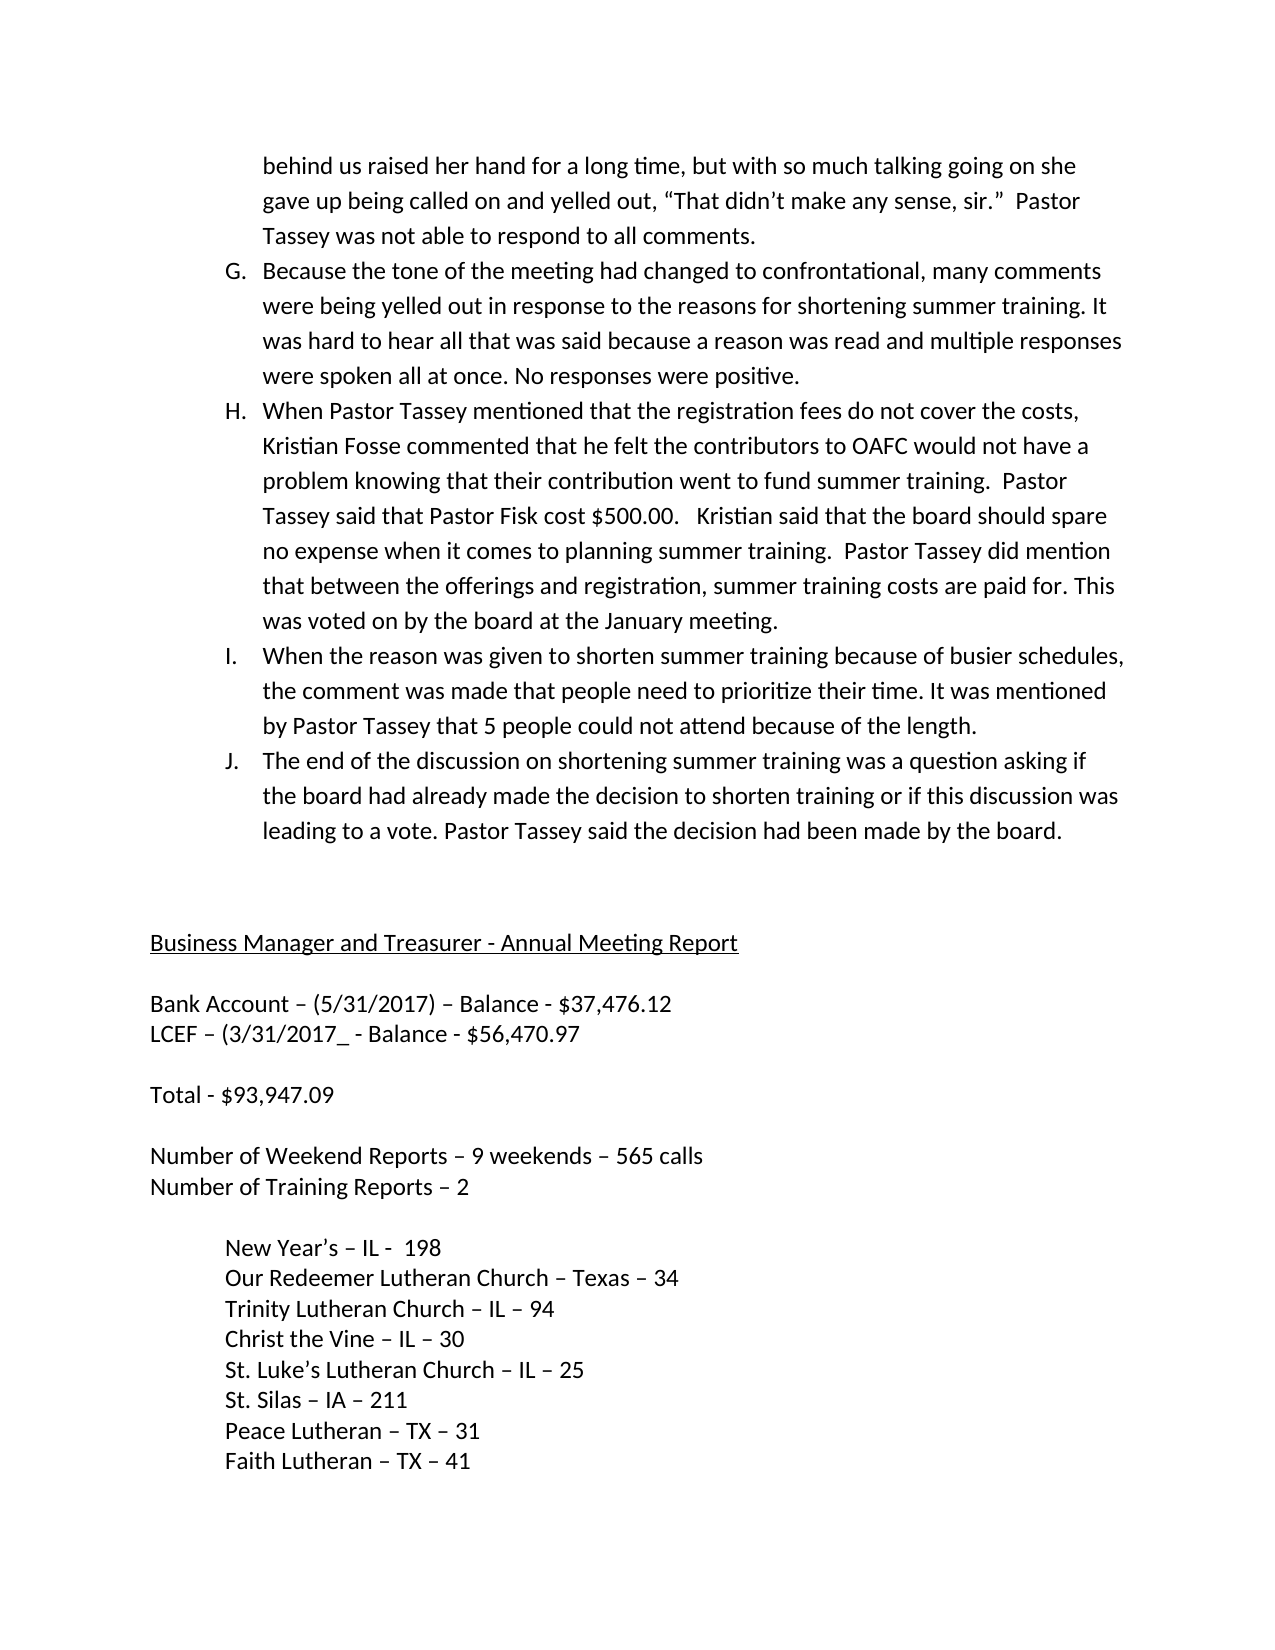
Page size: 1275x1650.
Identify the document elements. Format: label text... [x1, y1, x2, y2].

list Because the tone of the meeting had changed to confrontational, many comments were being yelled out in response to the reasons for shortening summer training. It was hard to hear all that was said because a reason was read and multiple responses were spoken all at once. No responses were positive. [225, 255, 1125, 391]
list When Pastor Tassey mentioned that the registration fees do not cover the costs, Kristian Fosse commented that he felt the contributors to OAFC would not have a problem knowing that their contribution went to fund summer training. Pastor Tassey said that Pastor Fisk cost $500.00. Kristian said that the board should spare no expense when it comes to planning summer training. Pastor Tassey did mention that between the offerings and registration, summer training costs are paid for. This was voted on by the board at the January meeting. [225, 395, 1125, 636]
text Total - $93,947.09 [150, 1079, 1125, 1110]
text Bank Account – (5/31/2017) – Balance - $37,476.12 [150, 988, 1125, 1018]
text Faith Lutheran – TX – 41 [150, 1446, 1125, 1476]
text Business Manager and Treasurer - Annual Meeting Report [150, 927, 1125, 957]
text Our Redeemer Lutheran Church – Texas – 34 [150, 1262, 1125, 1293]
text St. Silas – IA – 211 [150, 1384, 1125, 1415]
list When the reason was given to shorten summer training because of busier schedules, the comment was made that people need to prioritize their time. It was mentioned by Pastor Tassey that 5 people could not attend because of the length. [225, 640, 1125, 741]
text Number of Training Reports – 2 [150, 1171, 1125, 1201]
text LCEF – (3/31/2017_ - Balance - $56,470.97 [150, 1018, 1125, 1049]
text Number of Weekend Reports – 9 weekends – 565 calls [150, 1140, 1125, 1171]
text Christ the Vine – IL – 30 [150, 1323, 1125, 1354]
text Peace Lutheran – TX – 31 [150, 1415, 1125, 1446]
list The end of the discussion on shortening summer training was a question asking if the board had already made the decision to shorten training or if this discussion was leading to a vote. Pastor Tassey said the decision had been made by the board. [225, 745, 1125, 846]
text Trinity Lutheran Church – IL – 94 [150, 1293, 1125, 1323]
text New Year’s – IL - 198 [150, 1232, 1125, 1262]
text St. Luke’s Lutheran Church – IL – 25 [150, 1354, 1125, 1384]
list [225, 150, 1125, 251]
